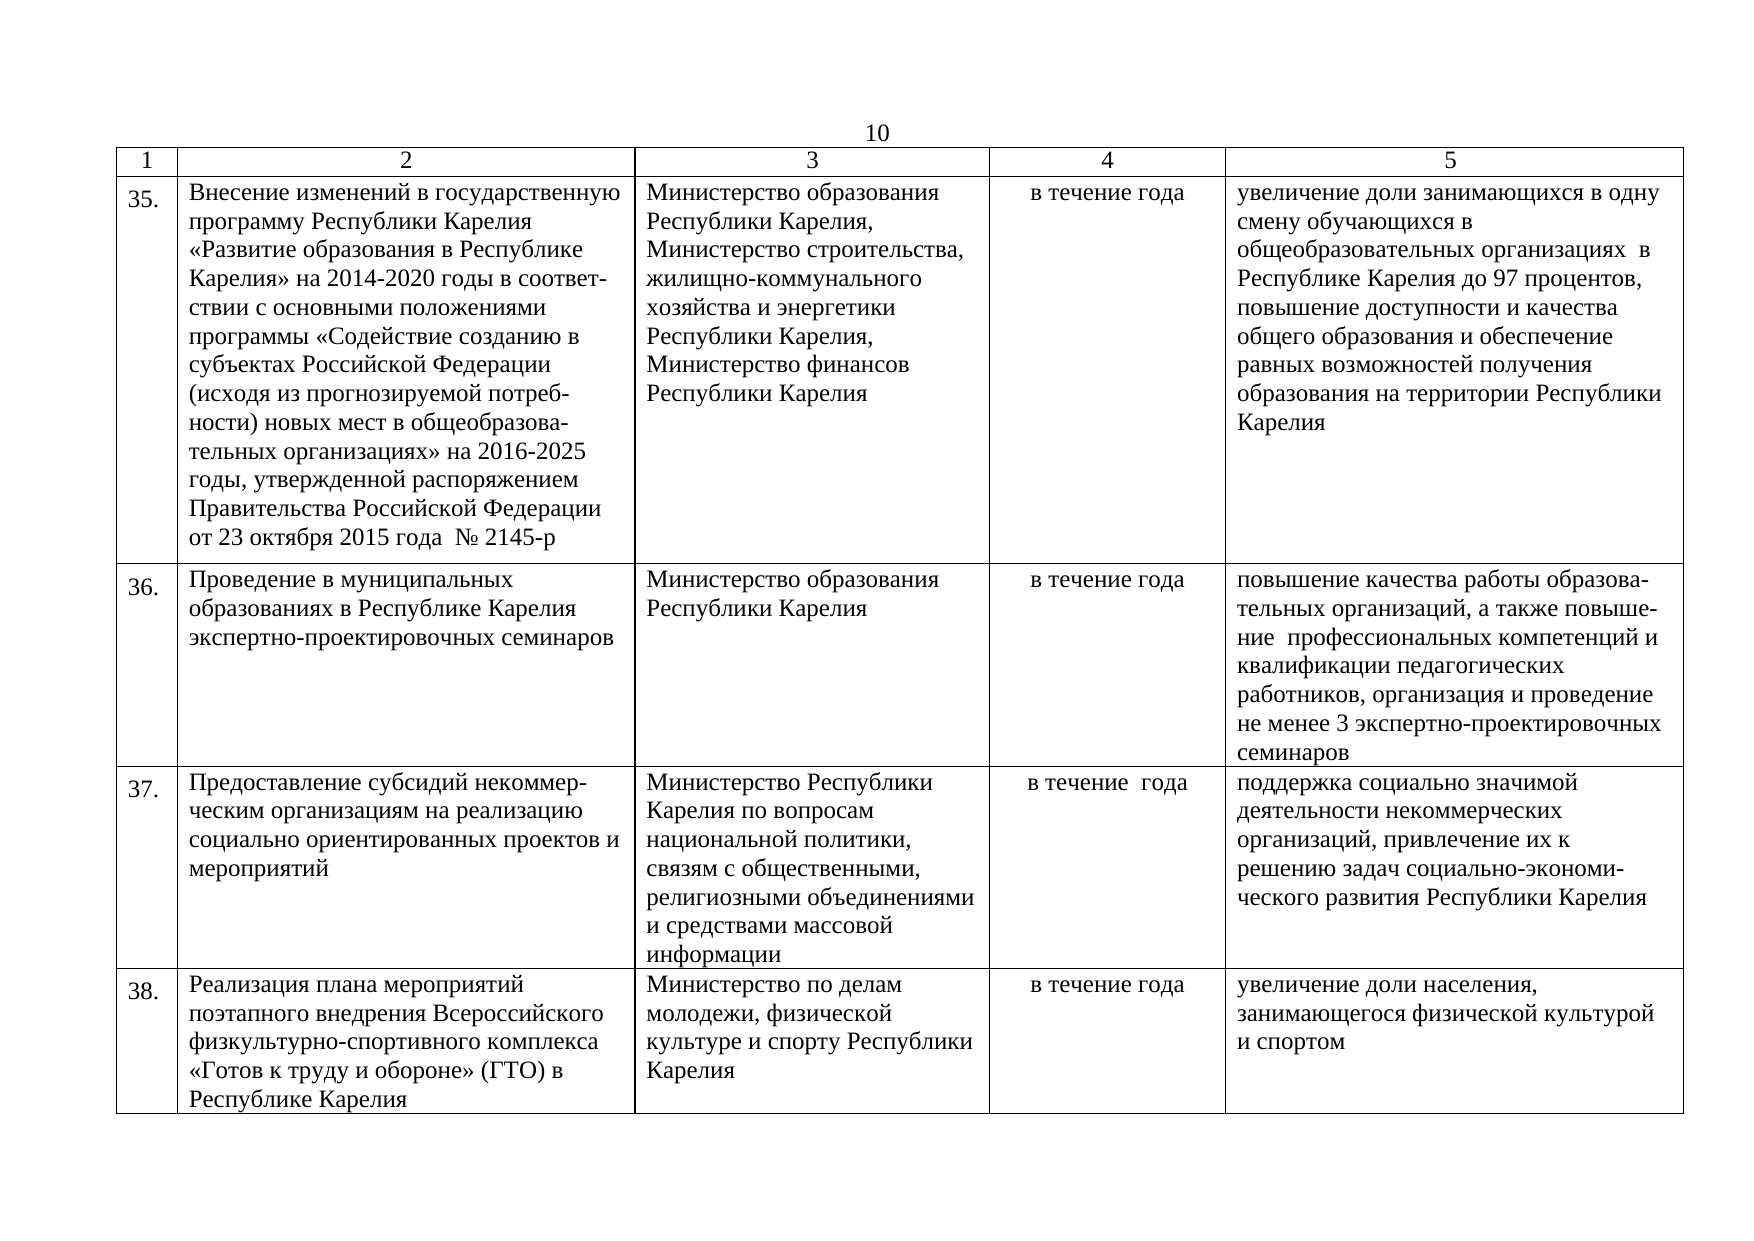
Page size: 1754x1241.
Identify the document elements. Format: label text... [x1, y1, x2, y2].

table_cell поддержка социально значимой деятельности некоммерческих организаций, привлечение их к решению задач социально-экономи-ческого развития Республики Карелия [1226, 767, 1683, 968]
table_header 4 [990, 148, 1225, 176]
table_cell в течение года [990, 767, 1225, 968]
table_cell Внесение изменений в государственную программу Республики Карелия «Развитие образования в Республике Карелия» на 2014-2020 годы в соответ-ствии с основными положениями программы «Содействие созданию в субъектах Российской Федерации (исходя из прогнозируемой потреб-ности) новых мест в общеобразова-тельных организациях» на 2016-2025 годы, утвержденной распоряжением Правительства Российской Федерации от 23 октября 2015 года № 2145-р [178, 177, 634, 563]
text 10 [118, 118, 1636, 147]
table_cell 37. [117, 767, 177, 968]
table_cell в течение года [990, 969, 1225, 1113]
table_cell Предоставление субсидий некоммер-ческим организациям на реализацию социально ориентированных проектов и мероприятий [178, 767, 634, 968]
table_header 2 [178, 148, 634, 176]
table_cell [636, 969, 989, 1113]
table_cell увеличение доли занимающихся в одну смену обучающихся в общеобразовательных организациях в Республике Карелия до 97 процентов, повышение доступности и качества общего образования и обеспечение равных возможностей получения образования на территории Республики Карелия [1226, 177, 1683, 563]
table_cell 38. [117, 969, 177, 1113]
table_cell 36. [117, 564, 177, 766]
table_cell Министерство образования Республики Карелия, Министерство строительства, жилищно-коммунального хозяйства и энергетики Республики Карелия, Министерство финансов Республики Карелия [636, 177, 989, 563]
table_cell в течение года [990, 564, 1225, 766]
table_cell Проведение в муниципальных образованиях в Республике Карелия экспертно-проектировочных семинаров [178, 564, 634, 766]
table_cell повышение качества работы образова-тельных организаций, а также повыше-ние профессиональных компетенций и квалификации педагогических работников, организация и проведение не менее 3 экспертно-проектировочных семинаров [1226, 564, 1683, 766]
table_cell в течение года [990, 177, 1225, 563]
table_header 3 [636, 148, 989, 176]
table_cell Министерство Республики Карелия по вопросам национальной политики, связям с общественными, религиозными объединениями и средствами массовой информации [636, 767, 989, 968]
table_cell 35. [117, 177, 177, 563]
table_cell увеличение доли населения, занимающегося физической культурой и спортом [1226, 969, 1683, 1113]
table_cell Министерство образования Республики Карелия [636, 564, 989, 766]
table_cell Реализация плана мероприятий поэтапного внедрения Всероссийского физкультурно-спортивного комплекса «Готов к труду и обороне» (ГТО) в Республике Карелия [178, 969, 634, 1113]
table_header 5 [1226, 148, 1683, 176]
table_header 1 [117, 148, 177, 176]
